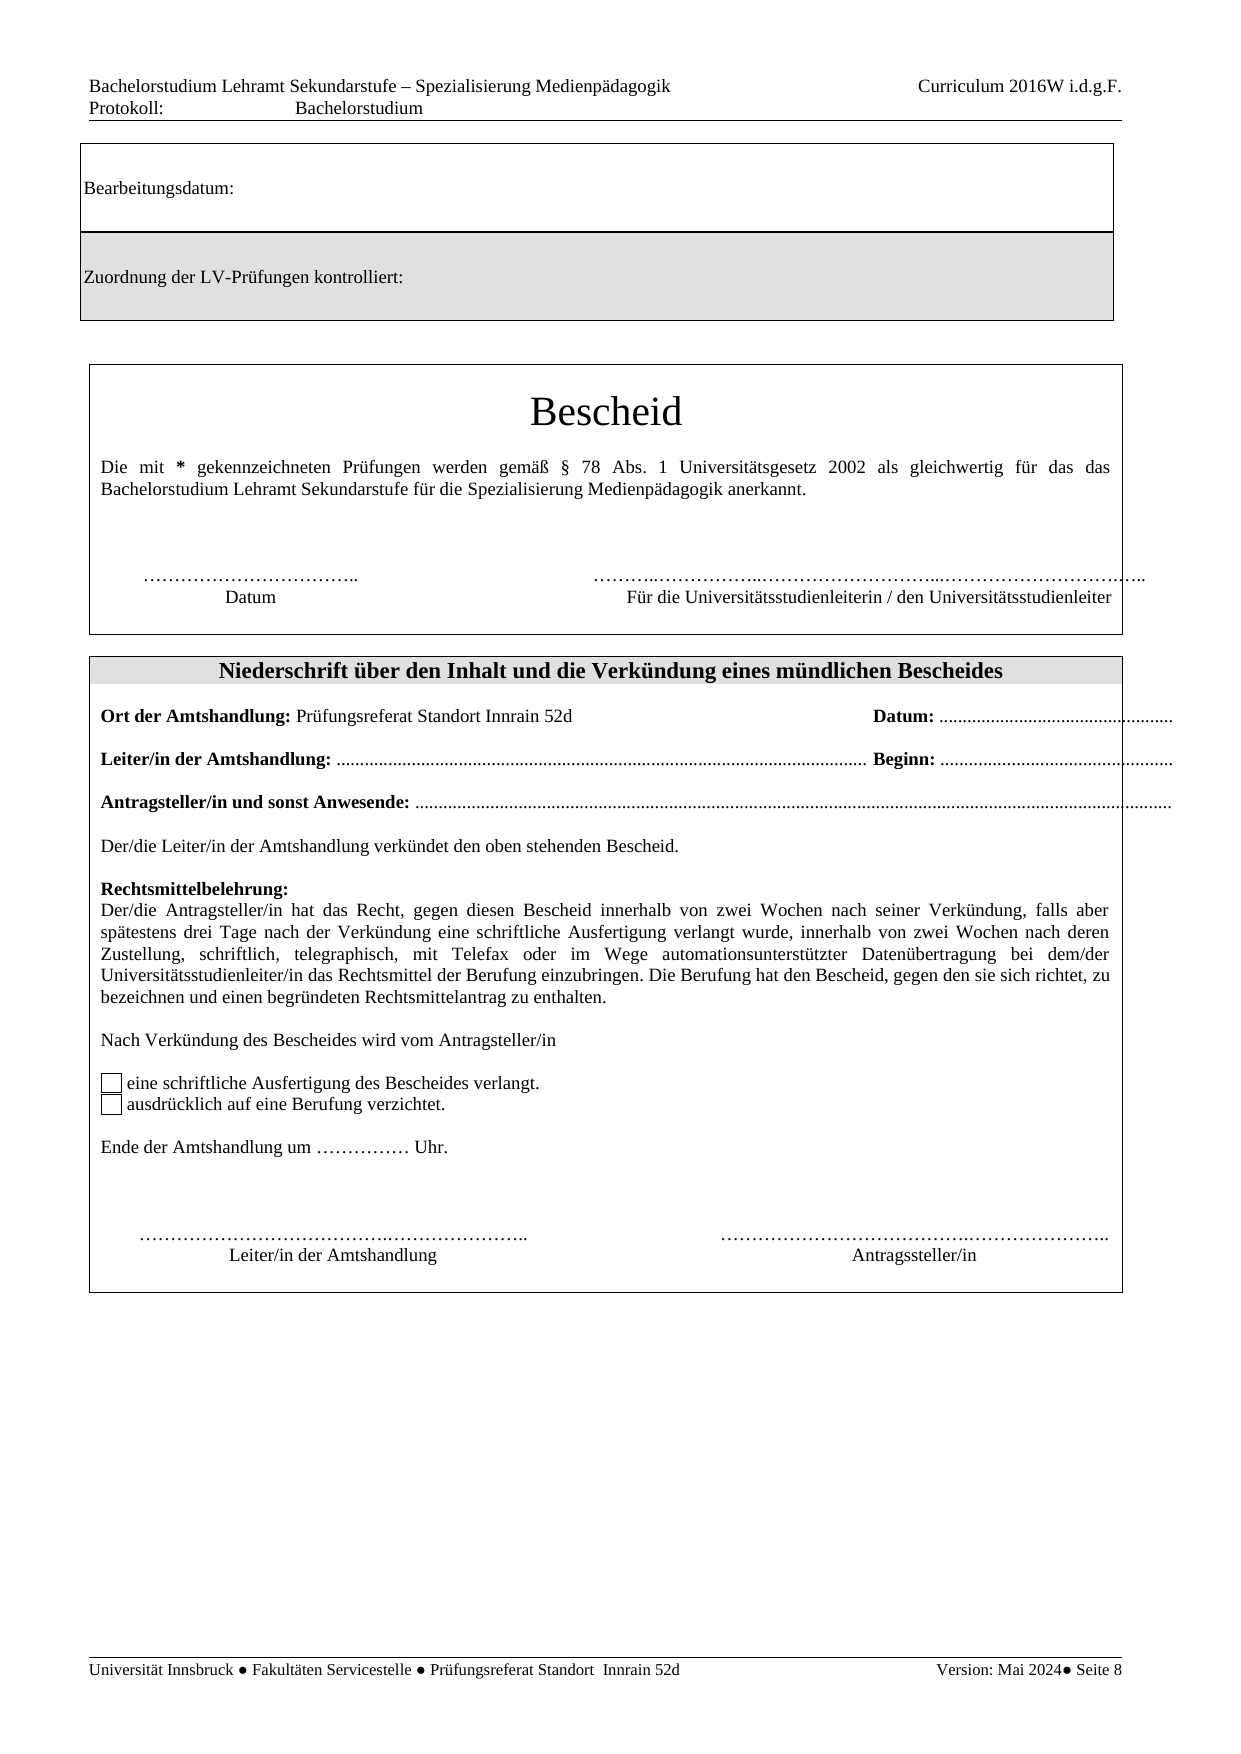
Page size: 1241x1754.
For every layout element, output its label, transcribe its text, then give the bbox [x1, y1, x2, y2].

table_header Niederschrift über den Inhalt und die Verkündung eines mündlichen Bescheides Ort der Amtshandlung: Prüfungsreferat Standort Innrain 52d Datum: Leiter/in der Amtshandlung: Beginn: Antragsteller/in und sonst Anwesende: Der/die Leiter/in der Amtshandlung verkündet den oben stehenden Bescheid. Rechtsmittelbelehrung: Der/die Antragsteller/in hat das Recht, gegen diesen Bescheid innerhalb von zwei Wochen nach seiner Verkündung, falls aber spätestens drei Tage nach der Verkündung eine schriftliche Ausfertigung verlangt wurde, innerhalb von zwei Wochen nach deren Zustellung, schriftlich, telegraphisch, mit Telefax oder im Wege automationsunterstützter Datenübertragung bei dem/der Universitätsstudienleiter/in das Rechtsmittel der Berufung einzubringen. Die Berufung hat den Bescheid, gegen den sie sich richtet, zu bezeichnen und einen begründeten Rechtsmittelantrag zu enthalten. Nach Verkündung des Bescheides wird vom Antragsteller/in eine schriftliche Ausfertigung des Bescheides verlangt. ausdrücklich auf eine Berufung verzichtet. Ende der Amtshandlung um …………… Uhr. ………………………………….………………….. ………………………………….………………….. Leiter/in der Amtshandlung Antragssteller/in [90, 684, 1122, 1292]
table_header Bearbeitungsdatum: [81, 144, 1113, 231]
table_cell Zuordnung der LV-Prüfungen kontrolliert: [81, 233, 1113, 320]
table_header Bescheid Die mit * gekennzeichneten Prüfungen werden gemäß § 78 Abs. 1 Universitätsgesetz 2002 als gleichwertig für das das Bachelorstudium Lehramt Sekundarstufe für die Spezialisierung Medienpädagogik anerkannt. …………………………….. ………..……………..………………………...……………………….….. Datum Für die Universitätsstudienleiterin / den Universitätsstudienleiter [90, 365, 1122, 634]
